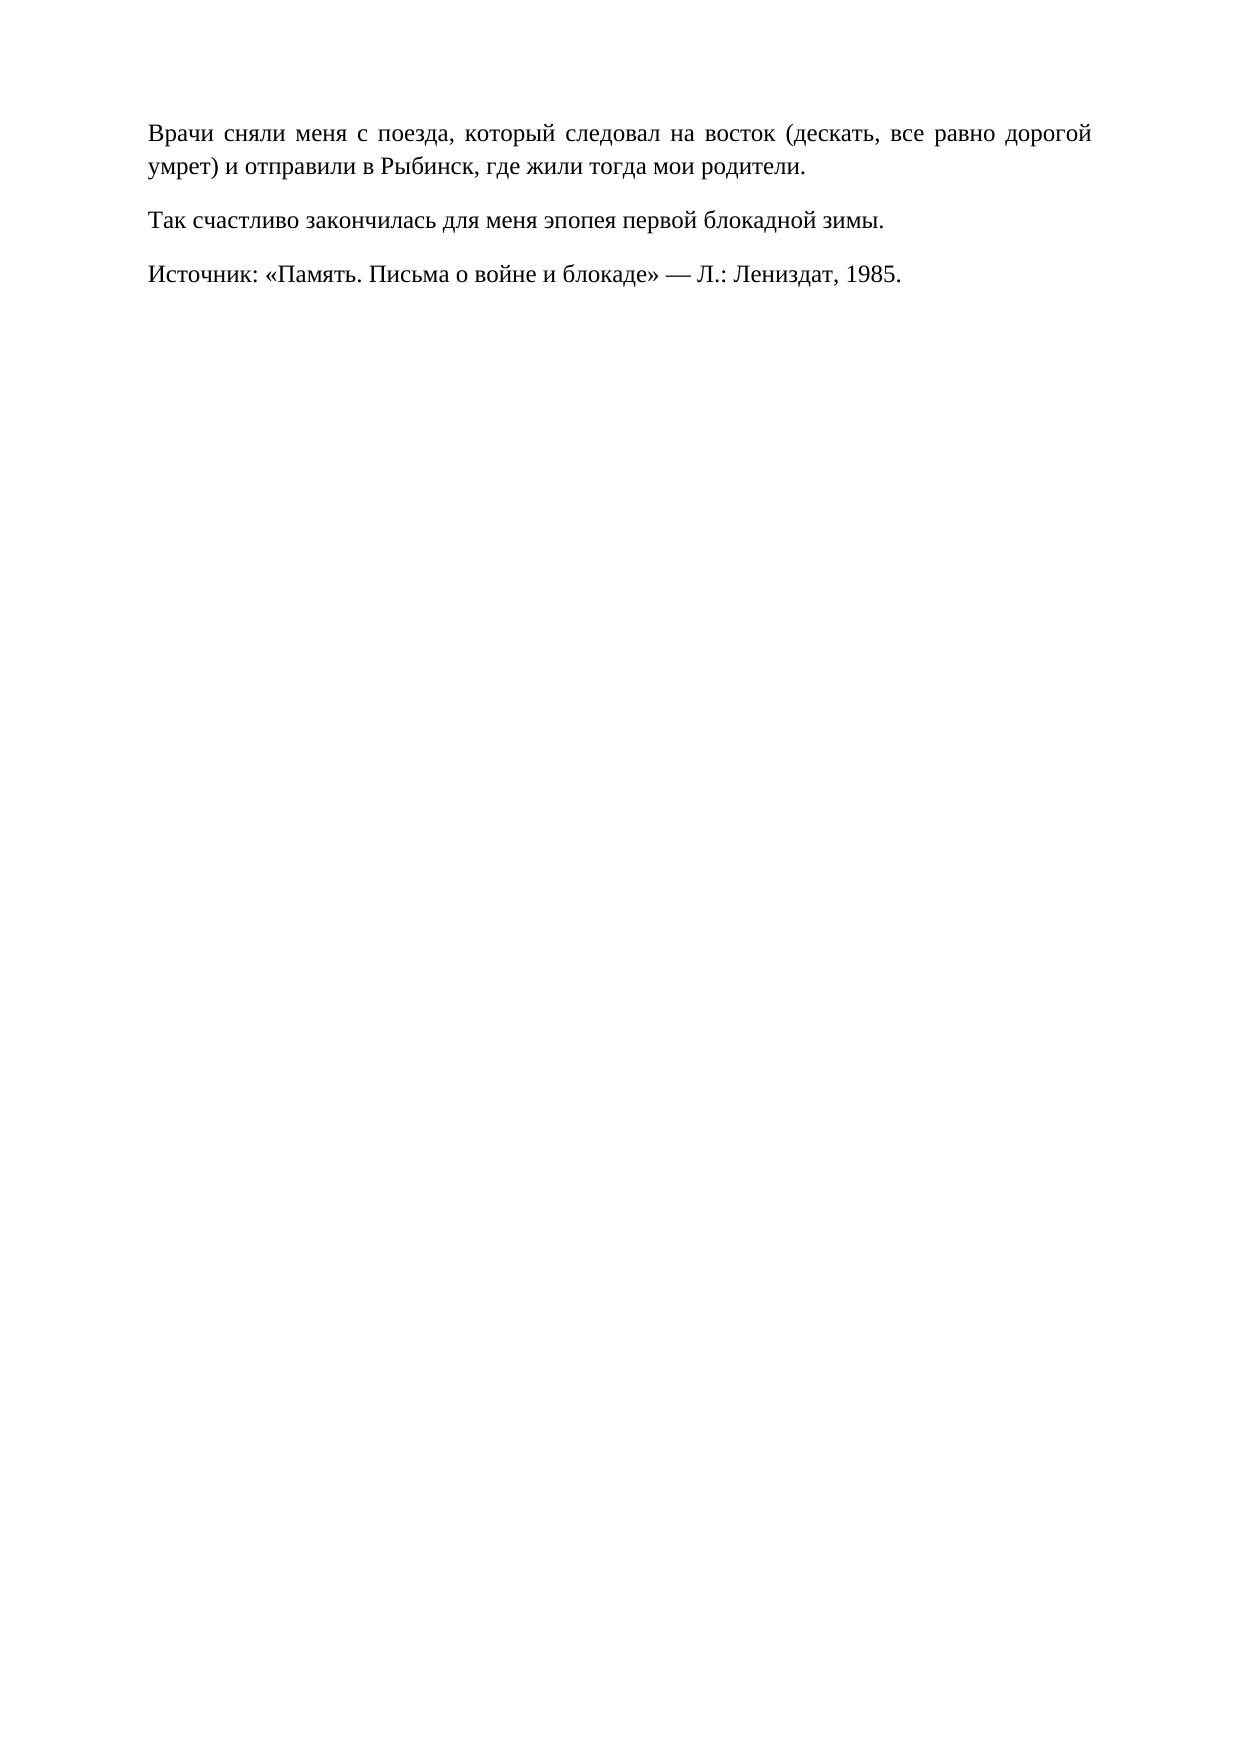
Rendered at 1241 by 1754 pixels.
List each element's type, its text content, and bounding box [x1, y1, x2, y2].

text Источник: «Память. Письма о войне и блокаде» — Л.: Лениздат, 1985. [148, 259, 1092, 288]
text Так счастливо закончилась для меня эпопея первой блокадной зимы. [148, 205, 1092, 234]
text Врачи сняли меня с поезда, который следовал на восток (дескать, все равно дорогой умрет) и отправили в Рыбинск, где жили тогда мои родители. [148, 118, 1092, 180]
